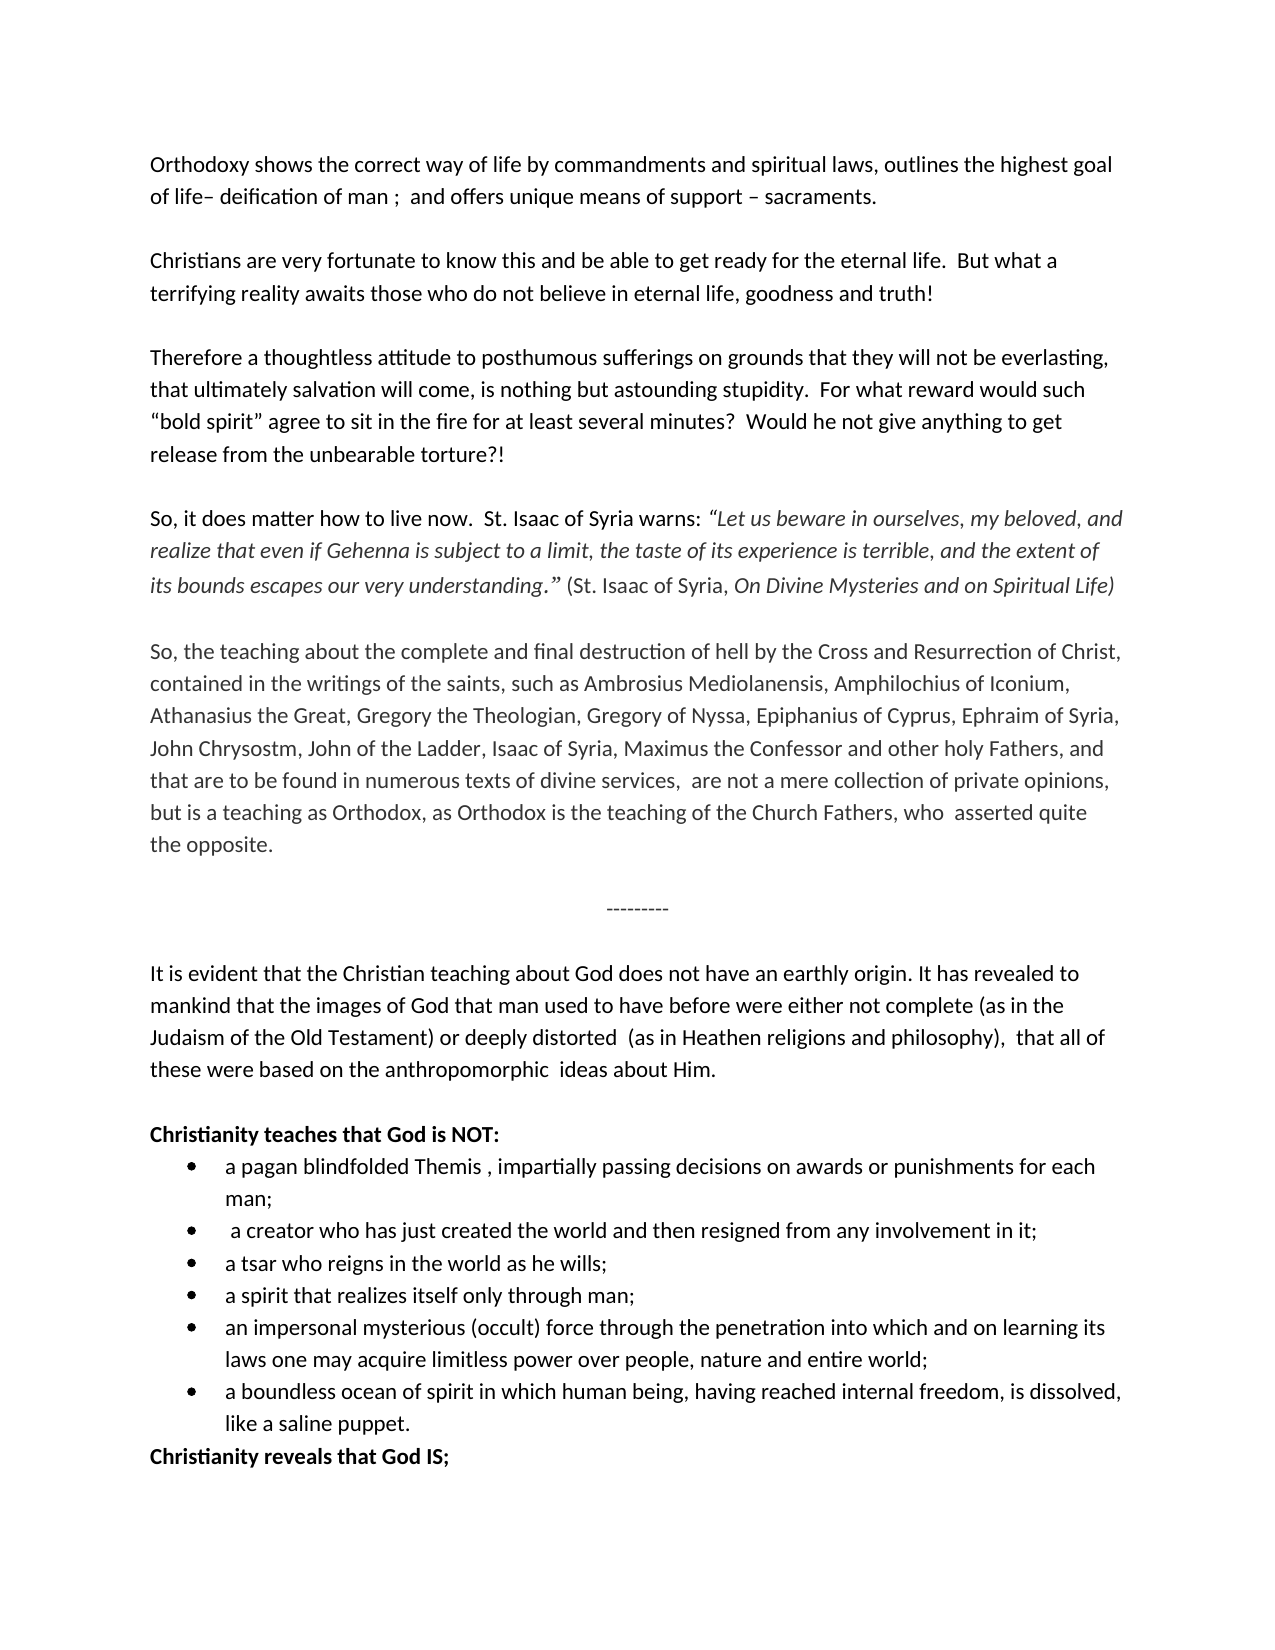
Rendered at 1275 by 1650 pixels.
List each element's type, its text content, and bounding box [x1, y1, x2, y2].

text It is evident that the Christian teaching about God does not have an earthly origin. It has revealed to mankind that the images of God that man used to have before were either not complete (as in the Judaism of the Old Testament) or deeply distorted (as in Heathen religions and philosophy), that all of these were based on the anthropomorphic ideas about Him. [150, 959, 1125, 1083]
text Therefore a thoughtless attitude to posthumous sufferings on grounds that they will not be everlasting, that ultimately salvation will come, is nothing but astounding stupidity. For what reward would such “bold spirit” agree to sit in the fire for at least several minutes? Would he not give anything to get release from the unbearable torture?! [150, 343, 1125, 468]
list a spirit that realizes itself only through man; [187, 1281, 1125, 1309]
list an impersonal mysterious (occult) force through the penetration into which and on learning its laws one may acquire limitless power over people, nature and entire world; [187, 1313, 1125, 1373]
text Christianity reveals that God IS; [150, 1442, 1125, 1470]
text Christians are very fortunate to know this and be able to get ready for the eternal life. But what a terrifying reality awaits those who do not believe in eternal life, goodness and truth! [150, 247, 1125, 307]
text So, the teaching about the complete and final destruction of hell by the Cross and Resurrection of Christ, contained in the writings of the saints, such as Ambrosius Mediolanensis, Amphilochius of Iconium, Athanasius the Great, Gregory the Theologian, Gregory of Nyssa, Epiphanius of Cyprus, Ephraim of Syria, John Chrysostm, John of the Ladder, Isaac of Syria, Maximus the Confessor and other holy Fathers, and that are to be found in numerous texts of divine services, are not a mere collection of private opinions, but is a teaching as Orthodox, as Orthodox is the teaching of the Church Fathers, who asserted quite the opposite. [150, 637, 1125, 858]
list a pagan blindfolded Themis , impartially passing decisions on awards or punishments for each man; [187, 1152, 1125, 1212]
list a creator who has just created the world and then resigned from any involvement in it; [187, 1216, 1125, 1244]
list a boundless ocean of spirit in which human being, having reached internal freedom, is dissolved, like a saline puppet. [187, 1377, 1125, 1438]
text Orthodoxy shows the correct way of life by commandments and spiritual laws, outlines the highest goal of life– deification of man ; and offers unique means of support – sacraments. [150, 150, 1125, 210]
list a tsar who reigns in the world as he wills; [187, 1249, 1125, 1277]
text --------- [150, 894, 1125, 923]
text Christianity teaches that God is NOT: [150, 1120, 1125, 1148]
text So, it does matter how to live now. St. Isaac of Syria warns: “Let us beware in ourselves, my beloved, and realize that even if Gehenna is subject to a limit, the taste of its experience is terrible, and the extent of its bounds escapes our very understanding.” (St. Isaac of Syria, On Divine Mysteries and on Spiritual Life) [150, 504, 1125, 600]
